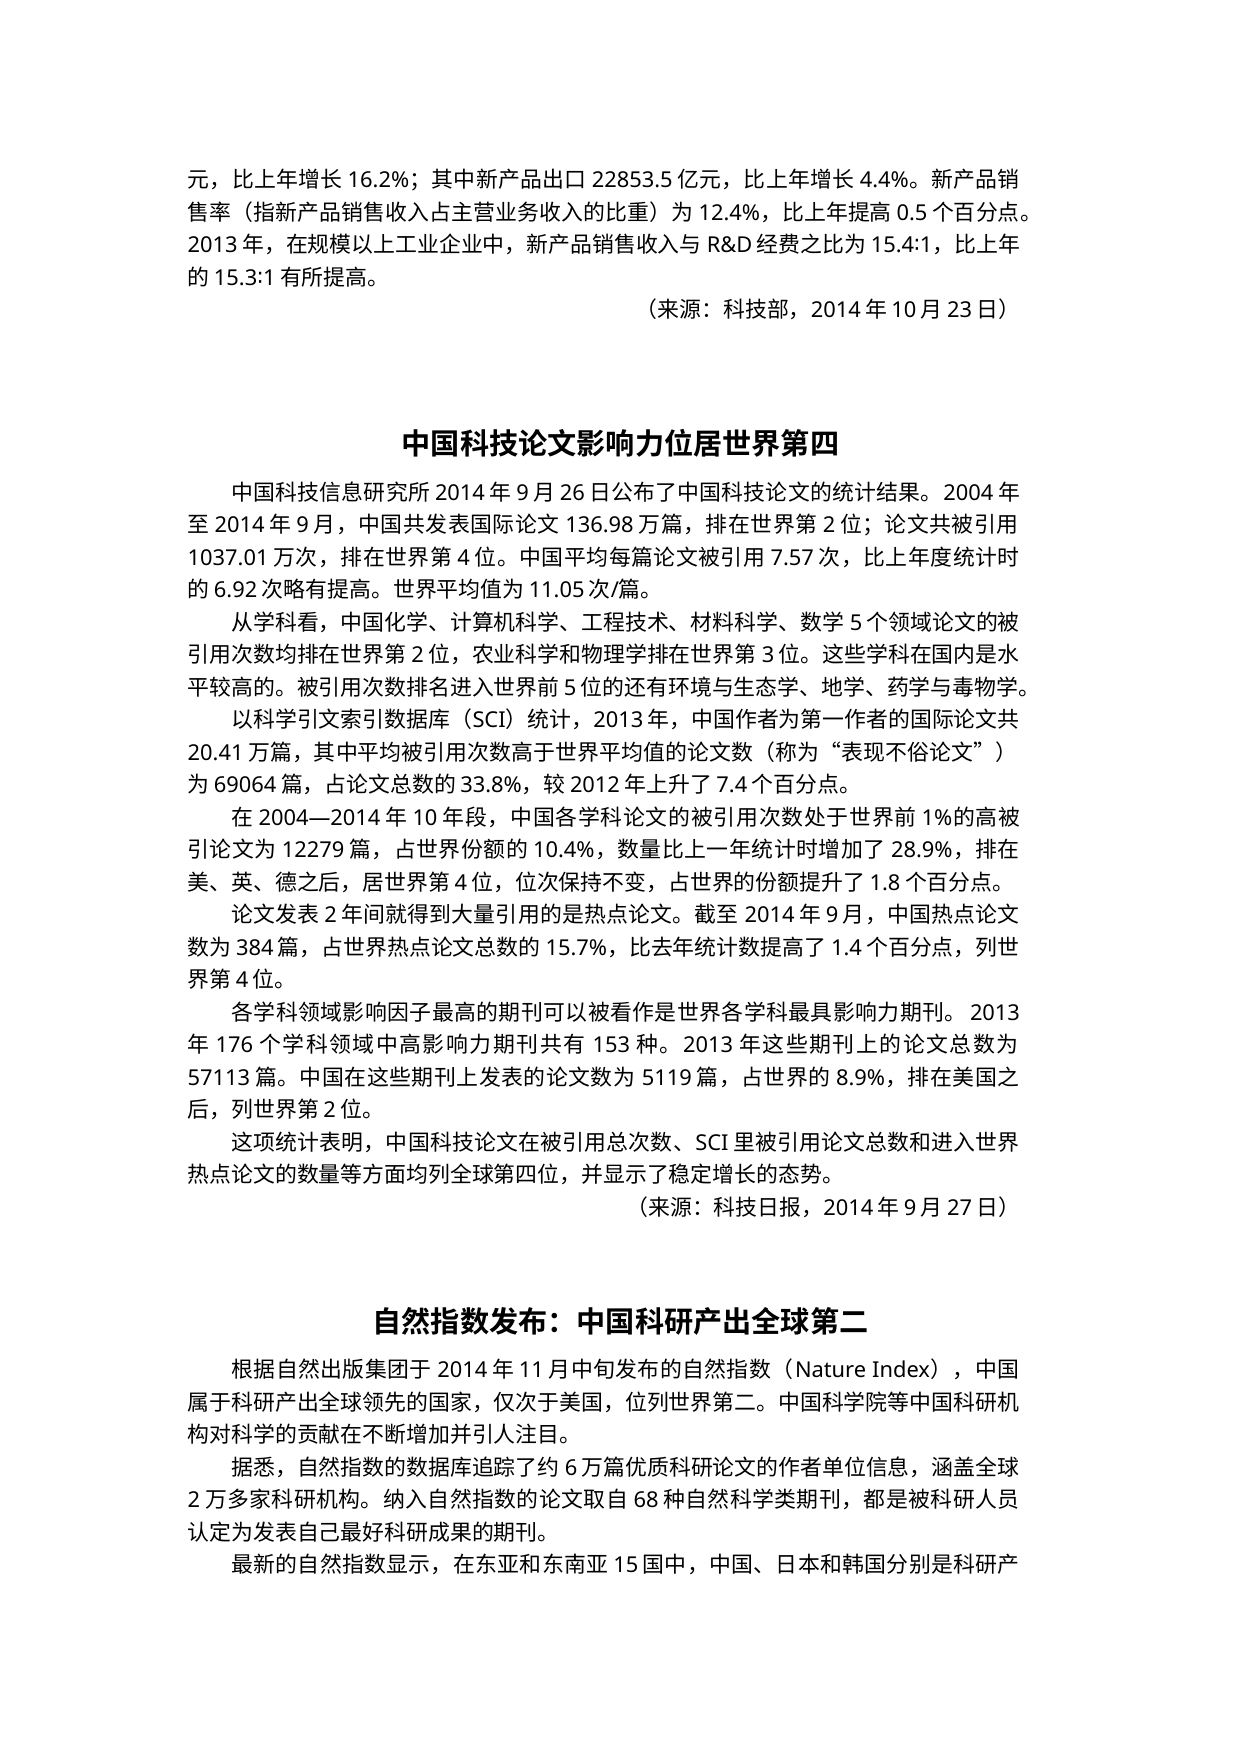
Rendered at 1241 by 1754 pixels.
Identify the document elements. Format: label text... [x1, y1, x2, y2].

text 从学科看，中国化学、计算机科学、工程技术、材料科学、数学5个领域论文的被引用次数均排在世界第2位，农业科学和物理学排在世界第3位。这些学科在国内是水平较高的。被引用次数排名进入世界前5位的还有环境与生态学、地学、药学与毒物学。 [187, 604, 1020, 702]
text 根据自然出版集团于2014年11月中旬发布的自然指数（Nature Index），中国属于科研产出全球领先的国家，仅次于美国，位列世界第二。中国科学院等中国科研机构对科学的贡献在不断增加并引人注目。 [187, 1352, 1020, 1449]
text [187, 162, 1020, 292]
text （来源：科技日报，2014年9月27日） [187, 1189, 1020, 1222]
text 以科学引文索引数据库（SCI）统计，2013年，中国作者为第一作者的国际论文共20.41万篇，其中平均被引用次数高于世界平均值的论文数（称为“表现不俗论文”）为69064篇，占论文总数的33.8%，较2012年上升了7.4个百分点。 [187, 702, 1020, 799]
text 据悉，自然指数的数据库追踪了约6万篇优质科研论文的作者单位信息，涵盖全球2万多家科研机构。纳入自然指数的论文取自68种自然科学类期刊，都是被科研人员认定为发表自己最好科研成果的期刊。 [187, 1449, 1020, 1547]
text （来源：科技部，2014年10月23日） [187, 292, 1020, 324]
text 这项统计表明，中国科技论文在被引用总次数、SCI里被引用论文总数和进入世界热点论文的数量等方面均列全球第四位，并显示了稳定增长的态势。 [187, 1124, 1020, 1189]
text 各学科领域影响因子最高的期刊可以被看作是世界各学科最具影响力期刊。2013年176个学科领域中高影响力期刊共有153种。2013年这些期刊上的论文总数为57113篇。中国在这些期刊上发表的论文数为5119篇，占世界的8.9%，排在美国之后，列世界第2位。 [187, 994, 1020, 1124]
title 自然指数发布：中国科研产出全球第二 [187, 1287, 1053, 1352]
text 在2004—2014年10年段，中国各学科论文的被引用次数处于世界前1%的高被引论文为12279篇，占世界份额的10.4%，数量比上一年统计时增加了28.9%，排在美、英、德之后，居世界第4位，位次保持不变，占世界的份额提升了1.8个百分点。 [187, 799, 1020, 897]
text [187, 1547, 1020, 1579]
text 论文发表2年间就得到大量引用的是热点论文。截至2014年9月，中国热点论文数为384篇，占世界热点论文总数的15.7%，比去年统计数提高了1.4个百分点，列世界第4位。 [187, 897, 1020, 994]
title 中国科技论文影响力位居世界第四 [187, 409, 1053, 474]
text 中国科技信息研究所2014年9月26日公布了中国科技论文的统计结果。2004年至2014年9月，中国共发表国际论文136.98万篇，排在世界第2位；论文共被引用1037.01万次，排在世界第4位。中国平均每篇论文被引用7.57次，比上年度统计时的6.92次略有提高。世界平均值为11.05次/篇。 [187, 474, 1020, 604]
